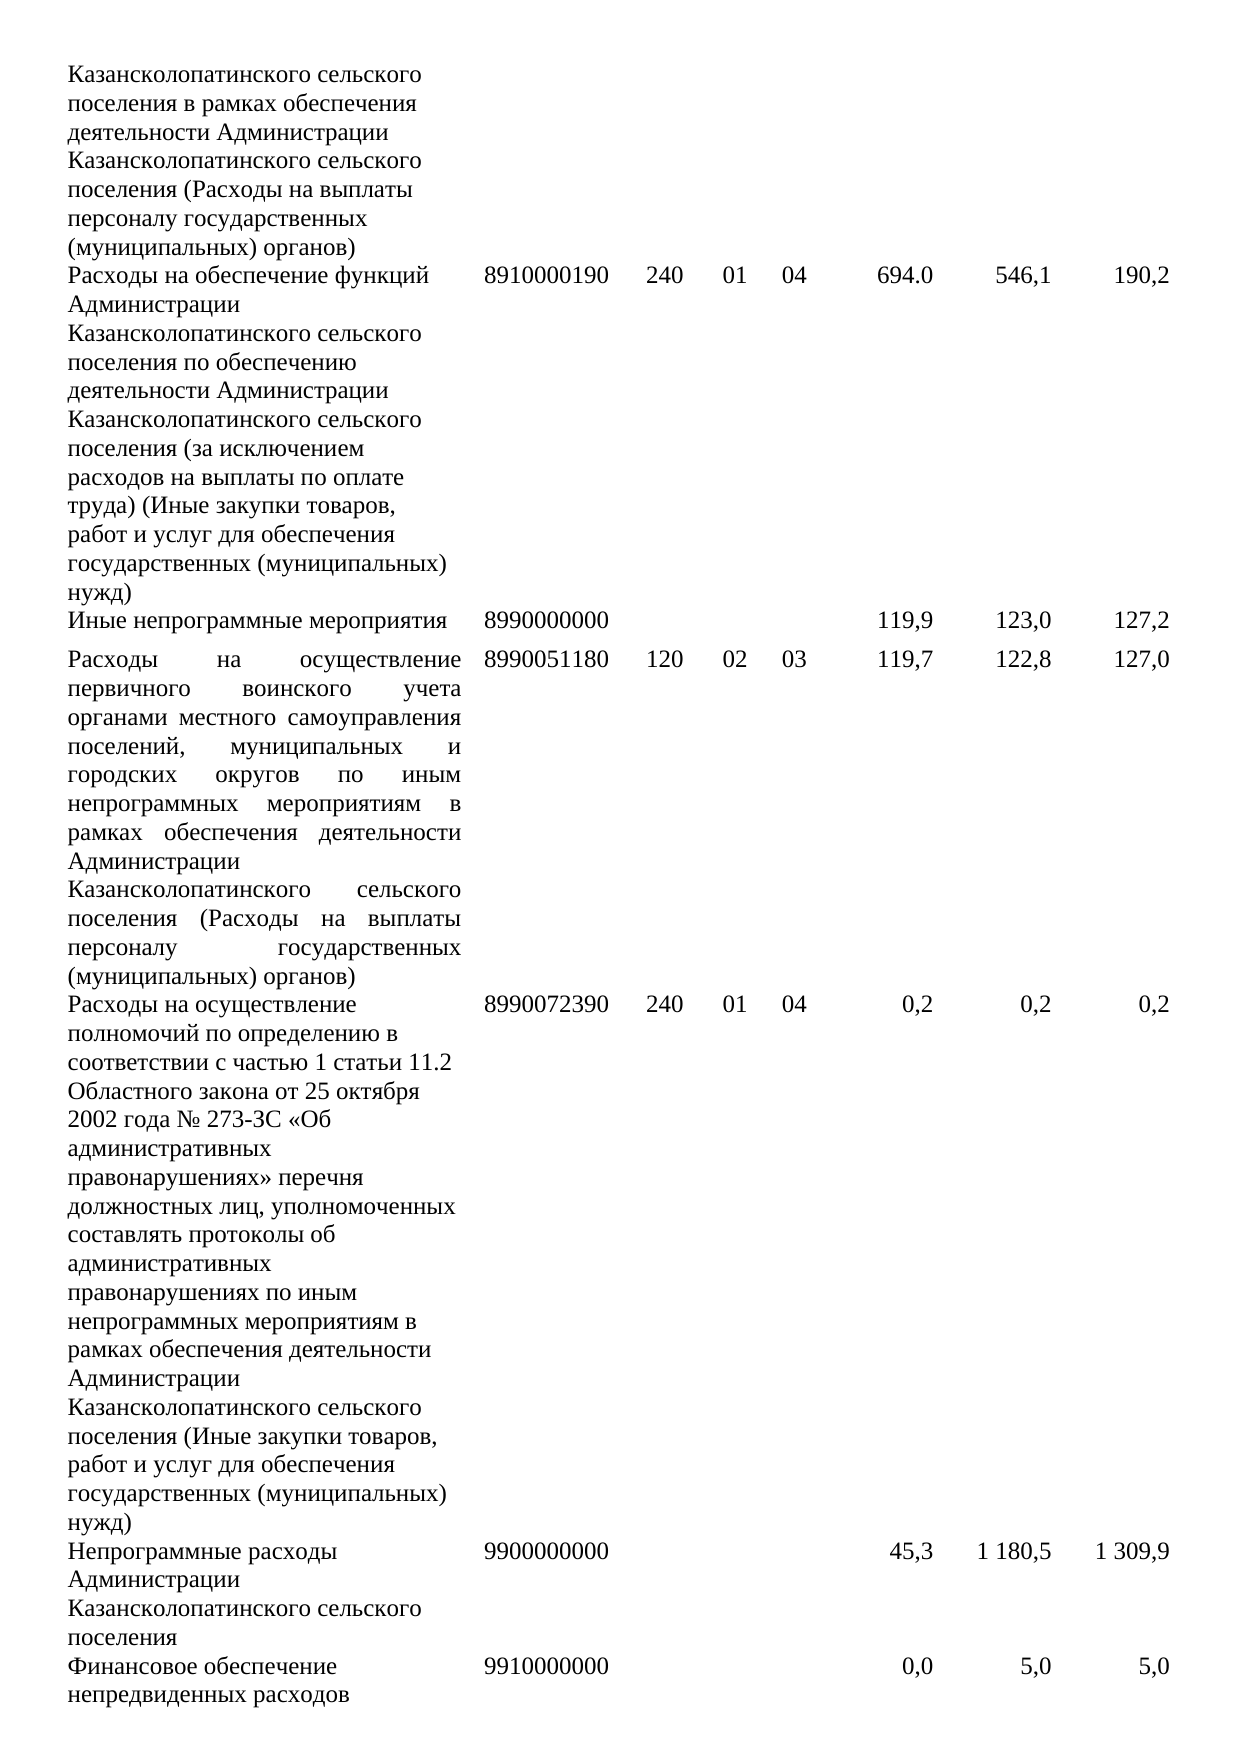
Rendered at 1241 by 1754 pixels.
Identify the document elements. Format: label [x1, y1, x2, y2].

table_cell [44, 59, 1226, 1708]
